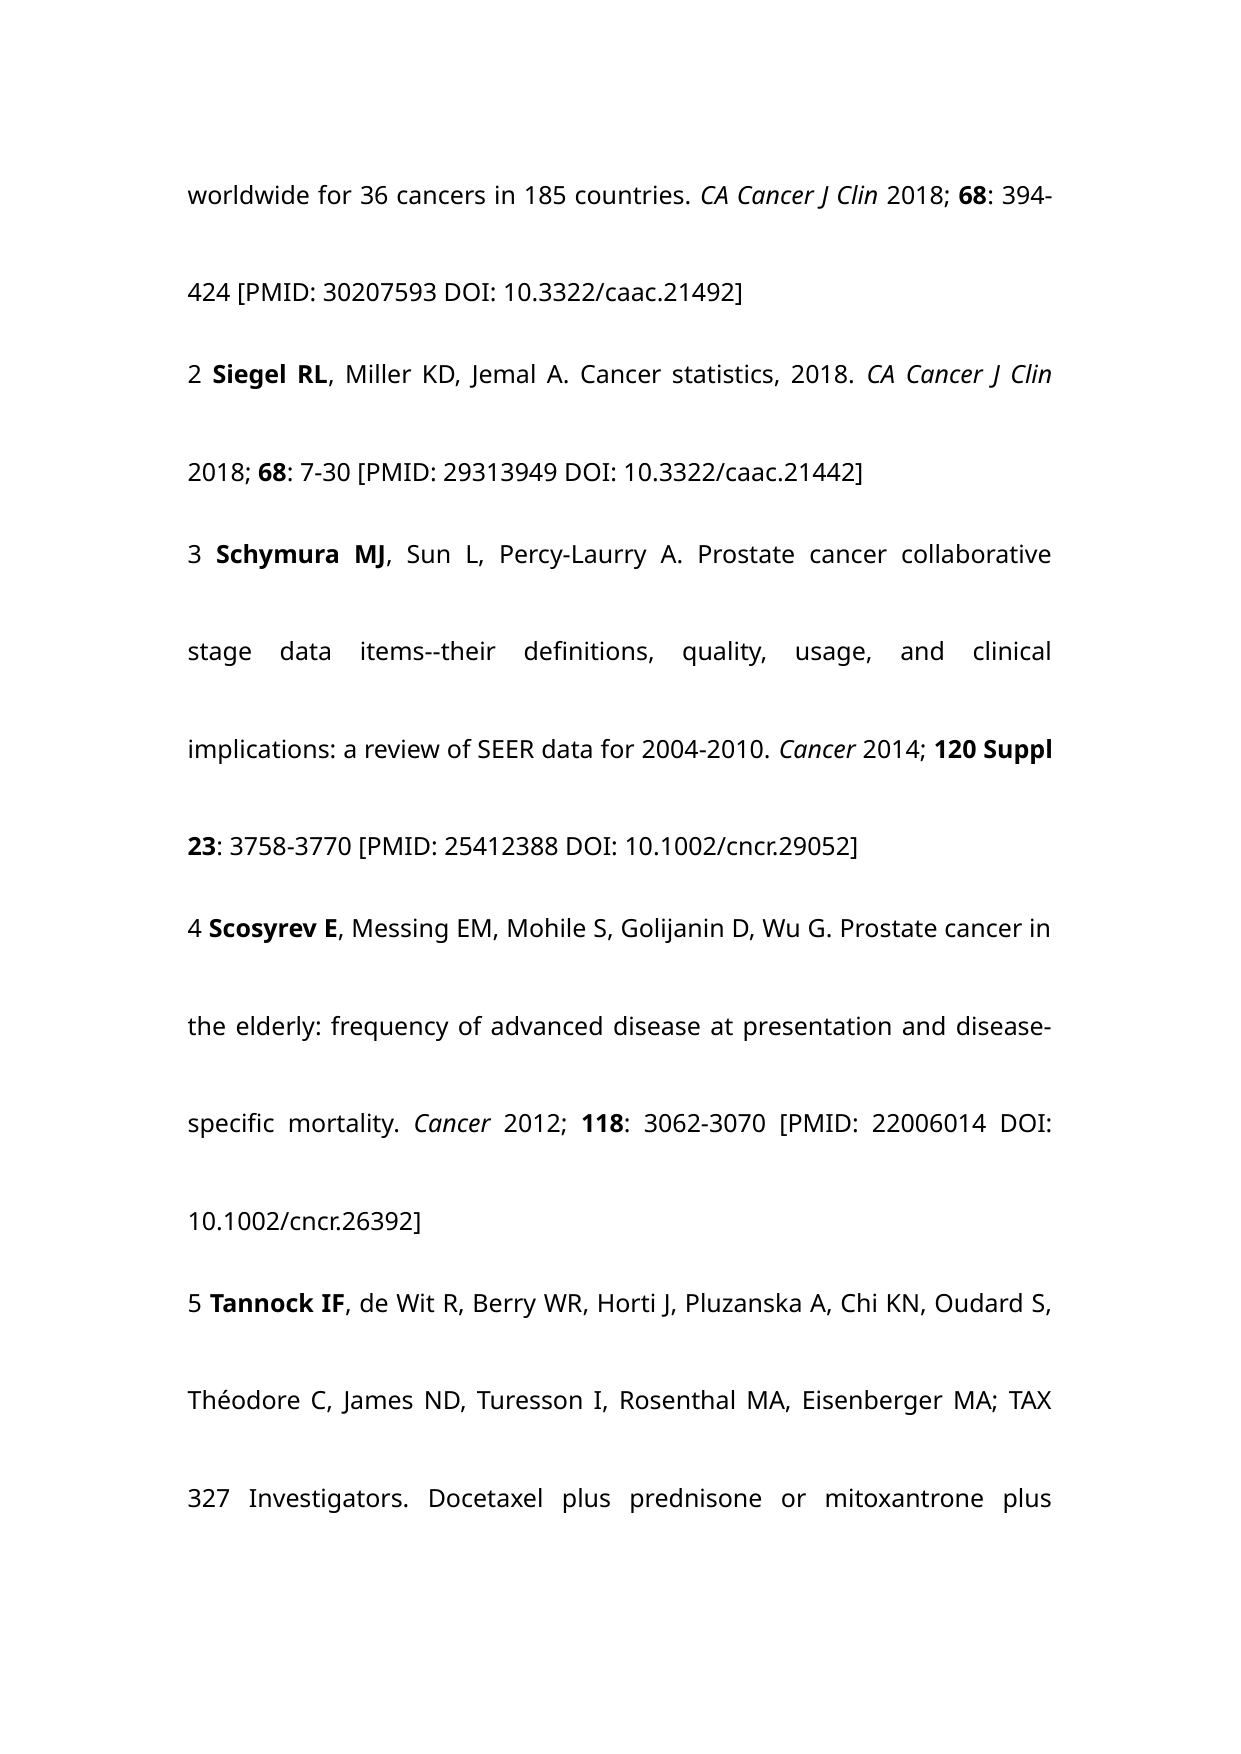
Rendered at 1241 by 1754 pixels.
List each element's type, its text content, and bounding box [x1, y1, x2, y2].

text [187, 1270, 1053, 1530]
text 4 Scosyrev E, Messing EM, Mohile S, Golijanin D, Wu G. Prostate cancer in the elderly: frequency of advanced disease at presentation and disease-specific mortality. Cancer 2012; 118: 3062-3070 [PMID: 22006014 DOI: 10.1002/cncr.26392] [187, 895, 1053, 1253]
text 2 Siegel RL, Miller KD, Jemal A. Cancer statistics, 2018. CA Cancer J Clin 2018; 68: 7-30 [PMID: 29313949 DOI: 10.3322/caac.21442] [187, 341, 1053, 504]
text 3 Schymura MJ, Sun L, Percy-Laurry A. Prostate cancer collaborative stage data items--their definitions, quality, usage, and clinical implications: a review of SEER data for 2004-2010. Cancer 2014; 120 Suppl 23: 3758-3770 [PMID: 25412388 DOI: 10.1002/cncr.29052] [187, 521, 1053, 878]
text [187, 162, 1053, 324]
